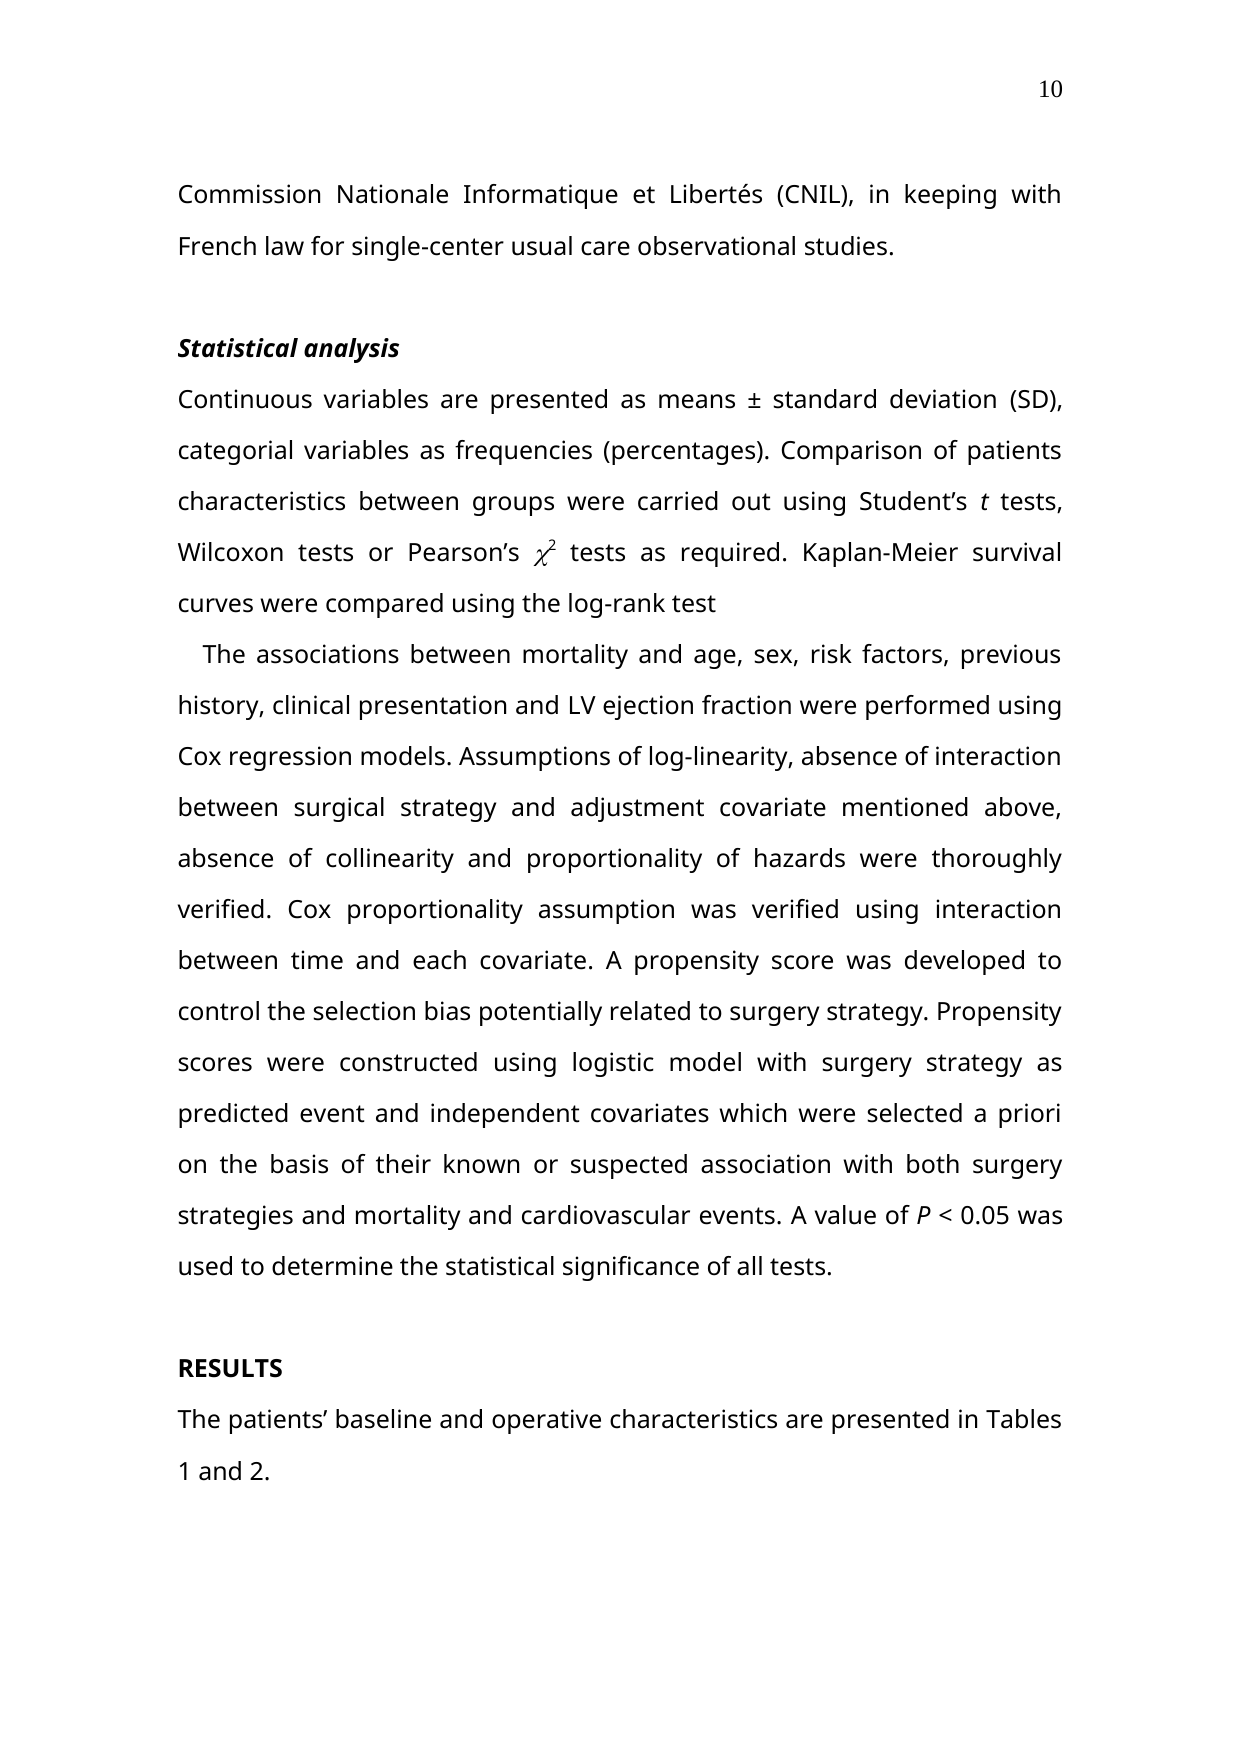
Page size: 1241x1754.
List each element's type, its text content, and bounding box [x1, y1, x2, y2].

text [177, 177, 1063, 262]
text RESULTS [177, 1351, 1063, 1385]
text The associations between mortality and age, sex, risk factors, previous history, clinical presentation and LV ejection fraction were performed using Cox regression models. Assumptions of log-linearity, absence of interaction between surgical strategy and adjustment covariate mentioned above, absence of collinearity and proportionality of hazards were thoroughly verified. Cox proportionality assumption was verified using interaction between time and each covariate. A propensity score was developed to control the selection bias potentially related to surgery strategy. Propensity scores were constructed using logistic model with surgery strategy as predicted event and independent covariates which were selected a priori on the basis of their known or suspected association with both surgery strategies and mortality and cardiovascular events. A value of P < 0.05 was used to determine the statistical significance of all tests. [177, 637, 1063, 1283]
text Continuous variables are presented as means ± standard deviation (SD), categorial variables as frequencies (percentages). Comparison of patients characteristics between groups were carried out using Student’s t tests, Wilcoxon tests or Pearson’s 2 tests as required. Kaplan-Meier survival curves were compared using the log-rank test [177, 381, 1063, 619]
text Statistical analysis [177, 330, 1063, 364]
text The patients’ baseline and operative characteristics are presented in Tables 1 and 2. [177, 1402, 1063, 1487]
